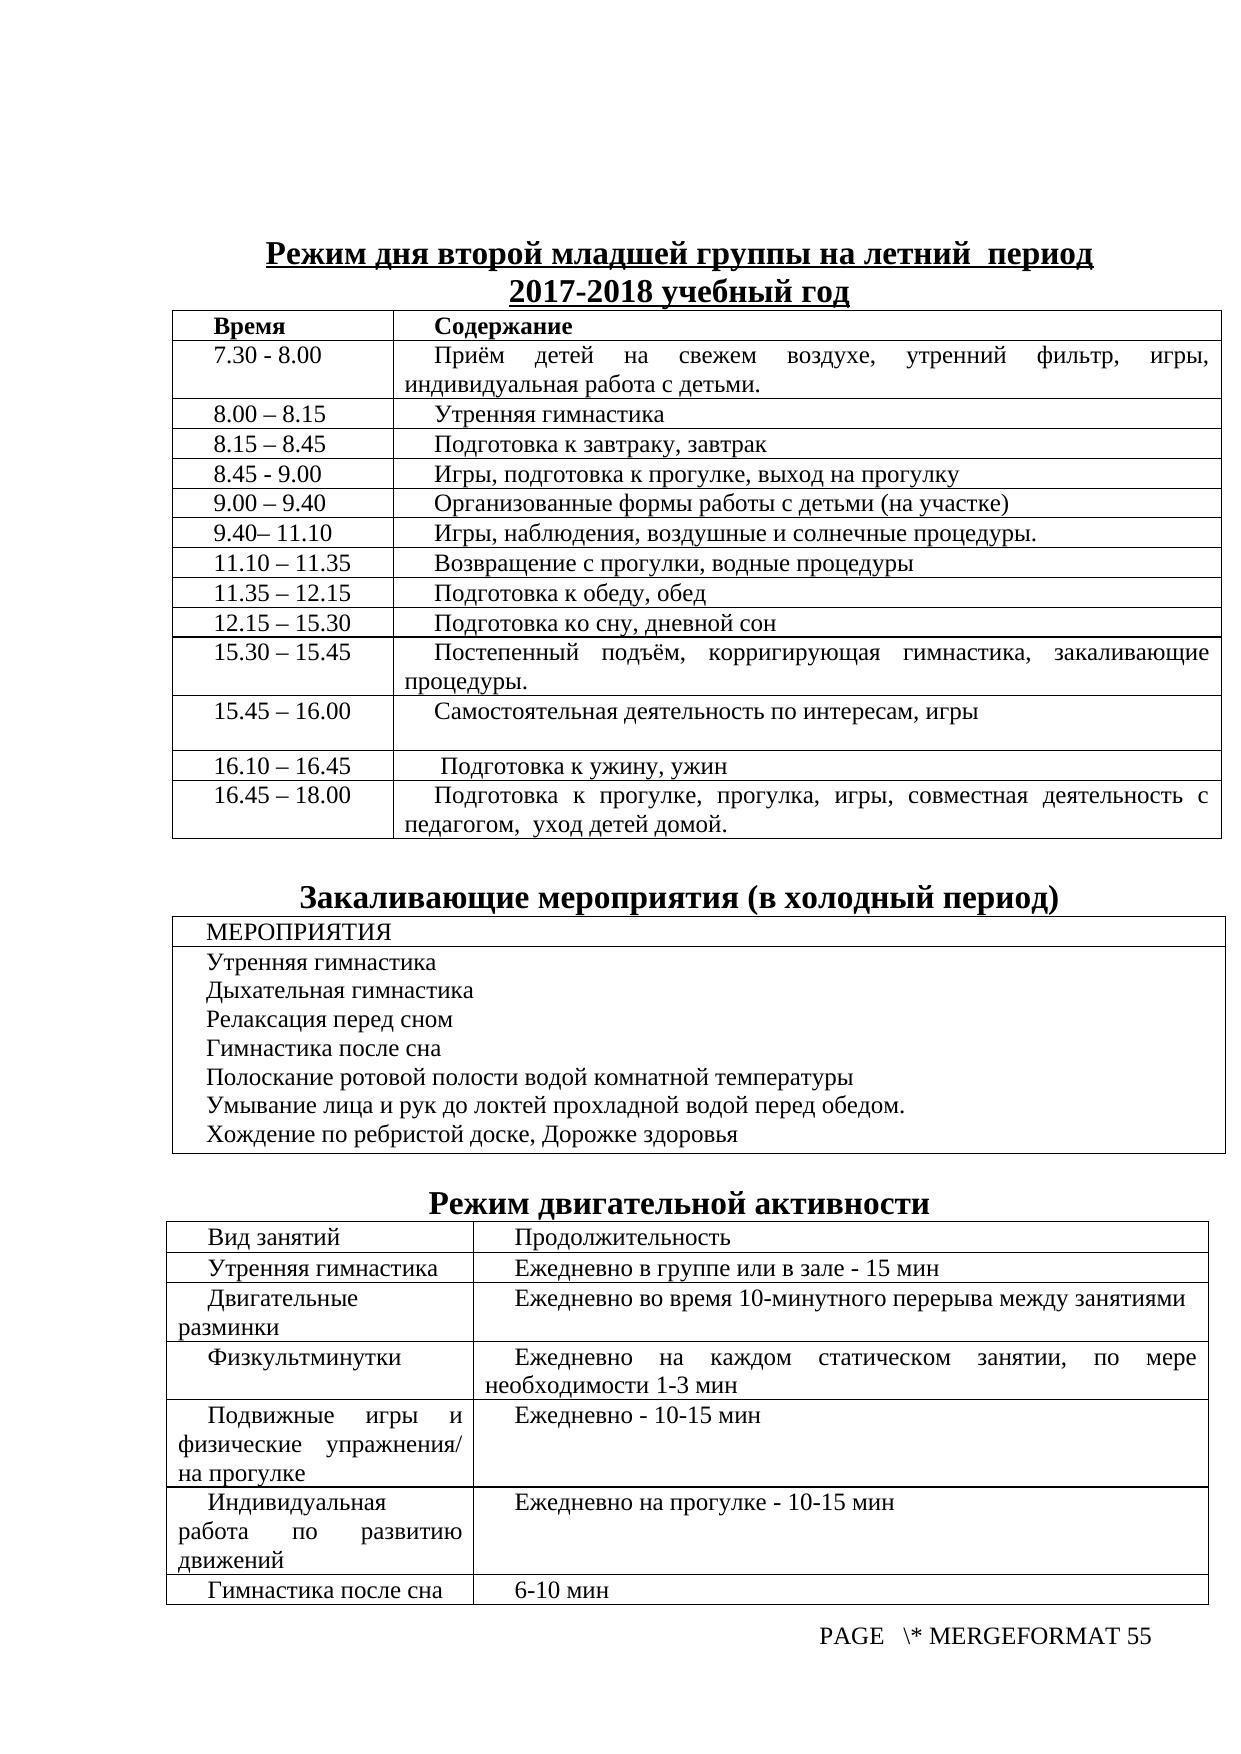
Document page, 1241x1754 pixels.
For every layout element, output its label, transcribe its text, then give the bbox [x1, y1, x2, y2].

table_cell Подготовка к прогулке, прогулка, игры, совместная деятельность с педагогом, уход детей домой. [394, 781, 1221, 838]
table_cell Подготовка ко сну, дневной сон [394, 608, 1221, 636]
table_cell 6-10 мин [474, 1575, 1208, 1604]
table_cell 8.00 – 8.15 [173, 399, 393, 428]
table_cell 16.10 – 16.45 [173, 751, 393, 779]
table_cell 11.10 – 11.35 [173, 548, 393, 577]
table_cell Гимнастика после сна [167, 1575, 473, 1604]
table_cell Физкультминутки [167, 1342, 473, 1399]
text 2017-2018 учебный год [177, 271, 1152, 310]
table_cell 16.45 – 18.00 [173, 781, 393, 838]
table_cell Игры, подготовка к прогулке, выход на прогулку [394, 459, 1221, 487]
table_cell 12.15 – 15.30 [173, 608, 393, 636]
table_header Продолжительность [474, 1222, 1208, 1252]
text Режим двигательной активности [177, 1183, 1152, 1221]
table_cell Подготовка к ужину, ужин [394, 751, 1221, 779]
table_cell 7.30 - 8.00 [173, 341, 393, 398]
table_cell 9.40– 11.10 [173, 518, 393, 547]
table_header Содержание [394, 311, 1221, 339]
table_cell Ежедневно на прогулке - 10-15 мин [474, 1488, 1208, 1574]
table_cell Ежедневно в группе или в зале - 15 мин [474, 1253, 1208, 1282]
table_cell Возвращение с прогулки, водные процедуры [394, 548, 1221, 577]
table_cell 11.35 – 12.15 [173, 578, 393, 607]
table_cell Индивидуальная работа по развитию движений [167, 1488, 473, 1574]
table_cell 8.15 – 8.45 [173, 429, 393, 458]
table_header Время [173, 311, 393, 339]
table_cell Утренняя гимнастика [394, 399, 1221, 428]
table_cell Самостоятельная деятельность по интересам, игры [394, 696, 1221, 750]
text Режим дня второй младшей группы на летний период [177, 233, 1152, 271]
table_cell 9.00 – 9.40 [173, 489, 393, 517]
table_header МЕРОПРИЯТИЯ [173, 917, 1225, 946]
table_cell Игры, наблюдения, воздушные и солнечные процедуры. [394, 518, 1221, 547]
table_cell 15.45 – 16.00 [173, 696, 393, 750]
table_cell Ежедневно - 10-15 мин [474, 1400, 1208, 1486]
table_cell 15.30 – 15.45 [173, 638, 393, 695]
table_cell Подготовка к завтраку, завтрак [394, 429, 1221, 458]
text Закаливающие мероприятия (в холодный период) [177, 877, 1152, 916]
table_header Вид занятий [167, 1222, 473, 1252]
table_cell Утренняя гимнастика Дыхательная гимнастика Релаксация перед сном Гимнастика после сна Полоскание ротовой полости водой комнатной температуры Умывание лица и рук до локтей прохладной водой перед обедом. Хождение по ребристой доске, Дорожке здоровья [173, 947, 1225, 1153]
table_cell 8.45 - 9.00 [173, 459, 393, 487]
table_cell Утренняя гимнастика [167, 1253, 473, 1282]
table_cell Подвижные игры и физические упражнения/ на прогулке [167, 1400, 473, 1486]
table_cell Ежедневно во время 10-минутного перерыва между занятиями [474, 1283, 1208, 1341]
table_cell Подготовка к обеду, обед [394, 578, 1221, 607]
table_cell Приём детей на свежем воздухе, утренний фильтр, игры, индивидуальная работа с детьми. [394, 341, 1221, 398]
table_cell Ежедневно на каждом статическом занятии, по мере необходимости 1-3 мин [474, 1342, 1208, 1399]
table_cell Организованные формы работы с детьми (на участке) [394, 489, 1221, 517]
table_cell Постепенный подъём, корригирующая гимнастика, закаливающие процедуры. [394, 638, 1221, 695]
table_cell Двигательные разминки [167, 1283, 473, 1341]
